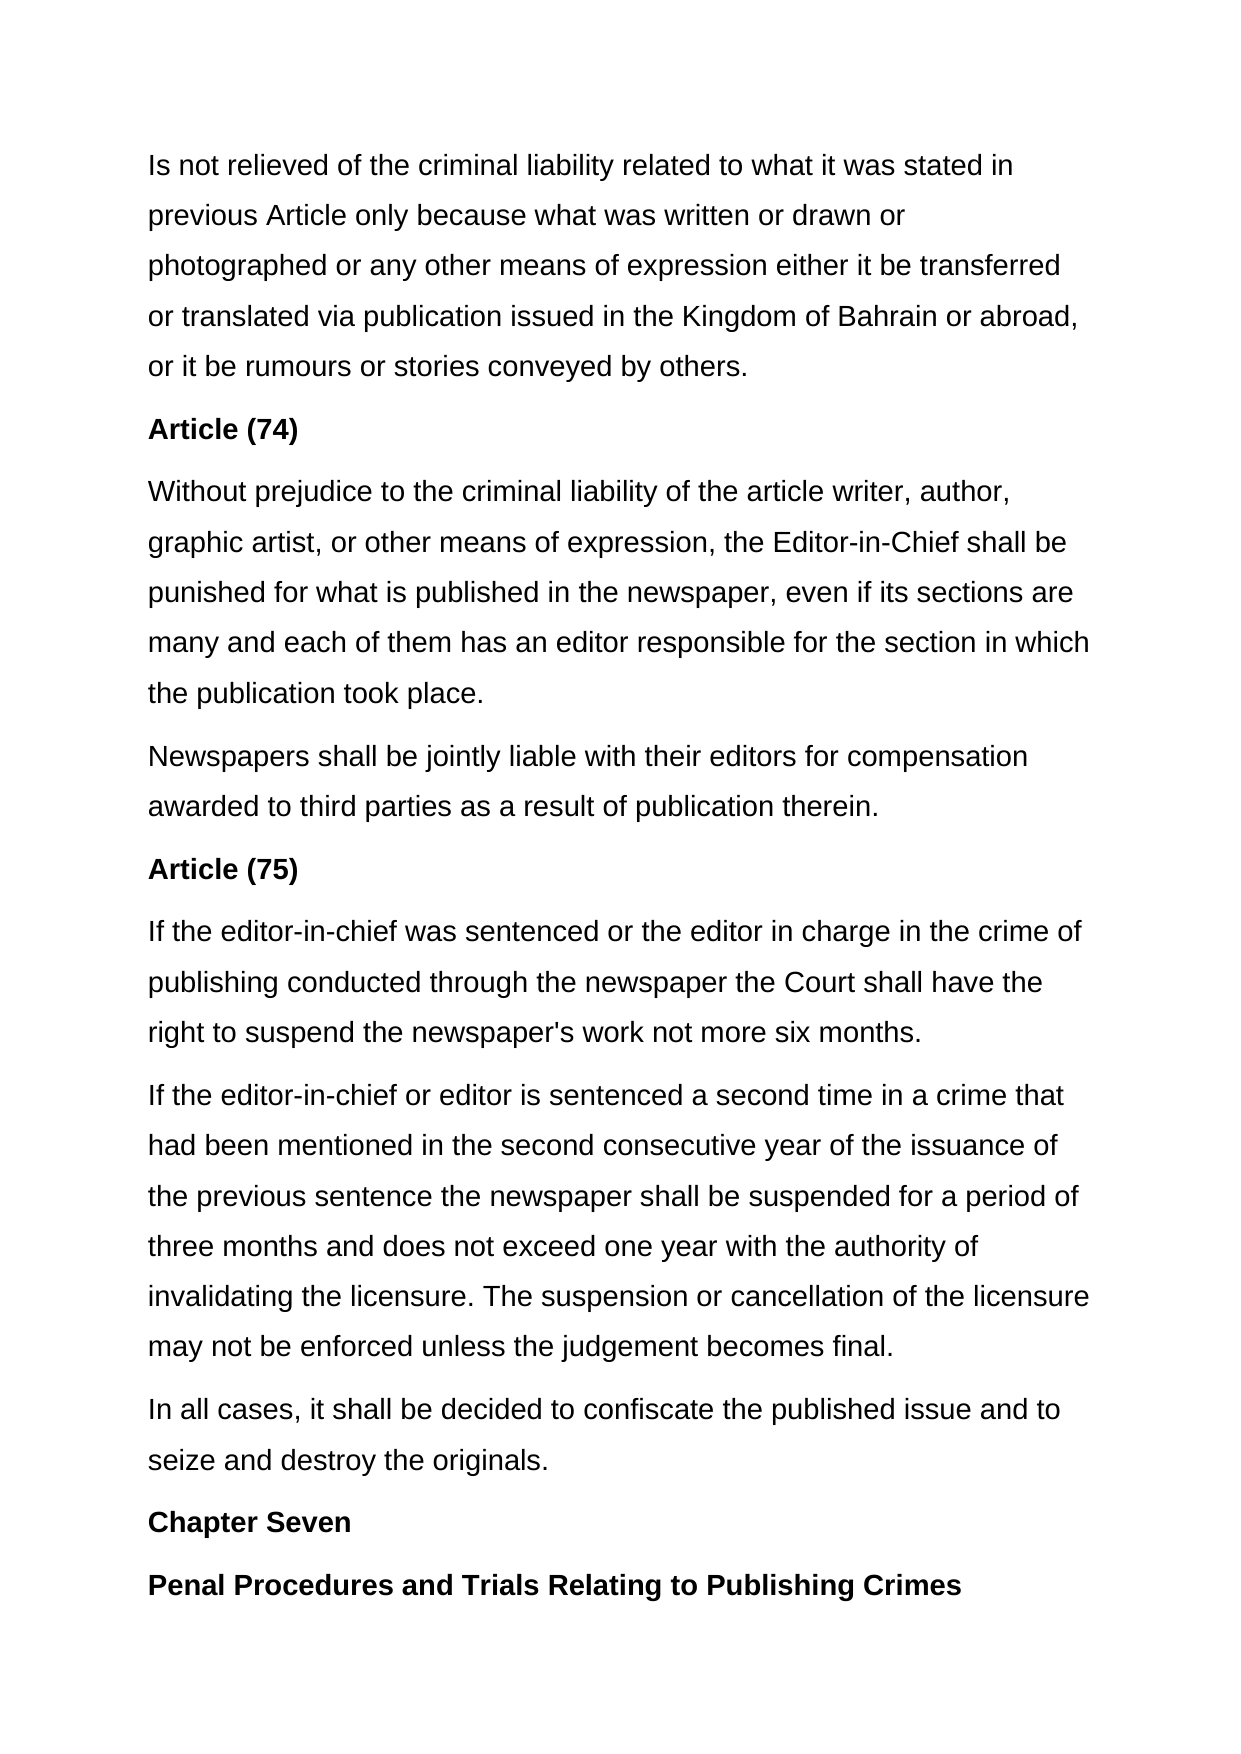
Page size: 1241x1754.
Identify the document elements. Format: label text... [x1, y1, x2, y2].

text Article (74) [148, 412, 1093, 445]
text Penal Procedures and Trials Relating to Publishing Crimes [148, 1568, 1093, 1602]
text If the editor-in-chief or editor is sentenced a second time in a crime that had been mentioned in the second consecutive year of the issuance of the previous sentence the newspaper shall be suspended for a period of three months and does not exceed one year with the authority of invalidating the licensure. The suspension or cancellation of the licensure may not be enforced unless the judgement becomes final. [148, 1078, 1093, 1363]
text If the editor-in-chief was sentenced or the editor in charge in the crime of publishing conducted through the newspaper the Court shall have the right to suspend the newspaper's work not more six months. [148, 914, 1093, 1049]
text Newspapers shall be jointly liable with their editors for compensation awarded to third parties as a result of publication therein. [148, 738, 1093, 822]
text Without prejudice to the criminal liability of the article writer, author, graphic artist, or other means of expression, the Editor-in-Chief shall be punished for what is published in the newspaper, even if its sections are many and each of them has an editor responsible for the section in which the publication took place. [148, 474, 1093, 709]
text In all cases, it shall be decided to confiscate the published issue and to seize and destroy the originals. [148, 1392, 1093, 1476]
text Chapter Seven [148, 1505, 1093, 1539]
text Is not relieved of the criminal liability related to what it was stated in previous Article only because what was written or drawn or photographed or any other means of expression either it be transferred or translated via publication issued in the Kingdom of Bahrain or abroad, or it be rumours or stories conveyed by others. [148, 148, 1093, 382]
text Article (75) [148, 852, 1093, 885]
